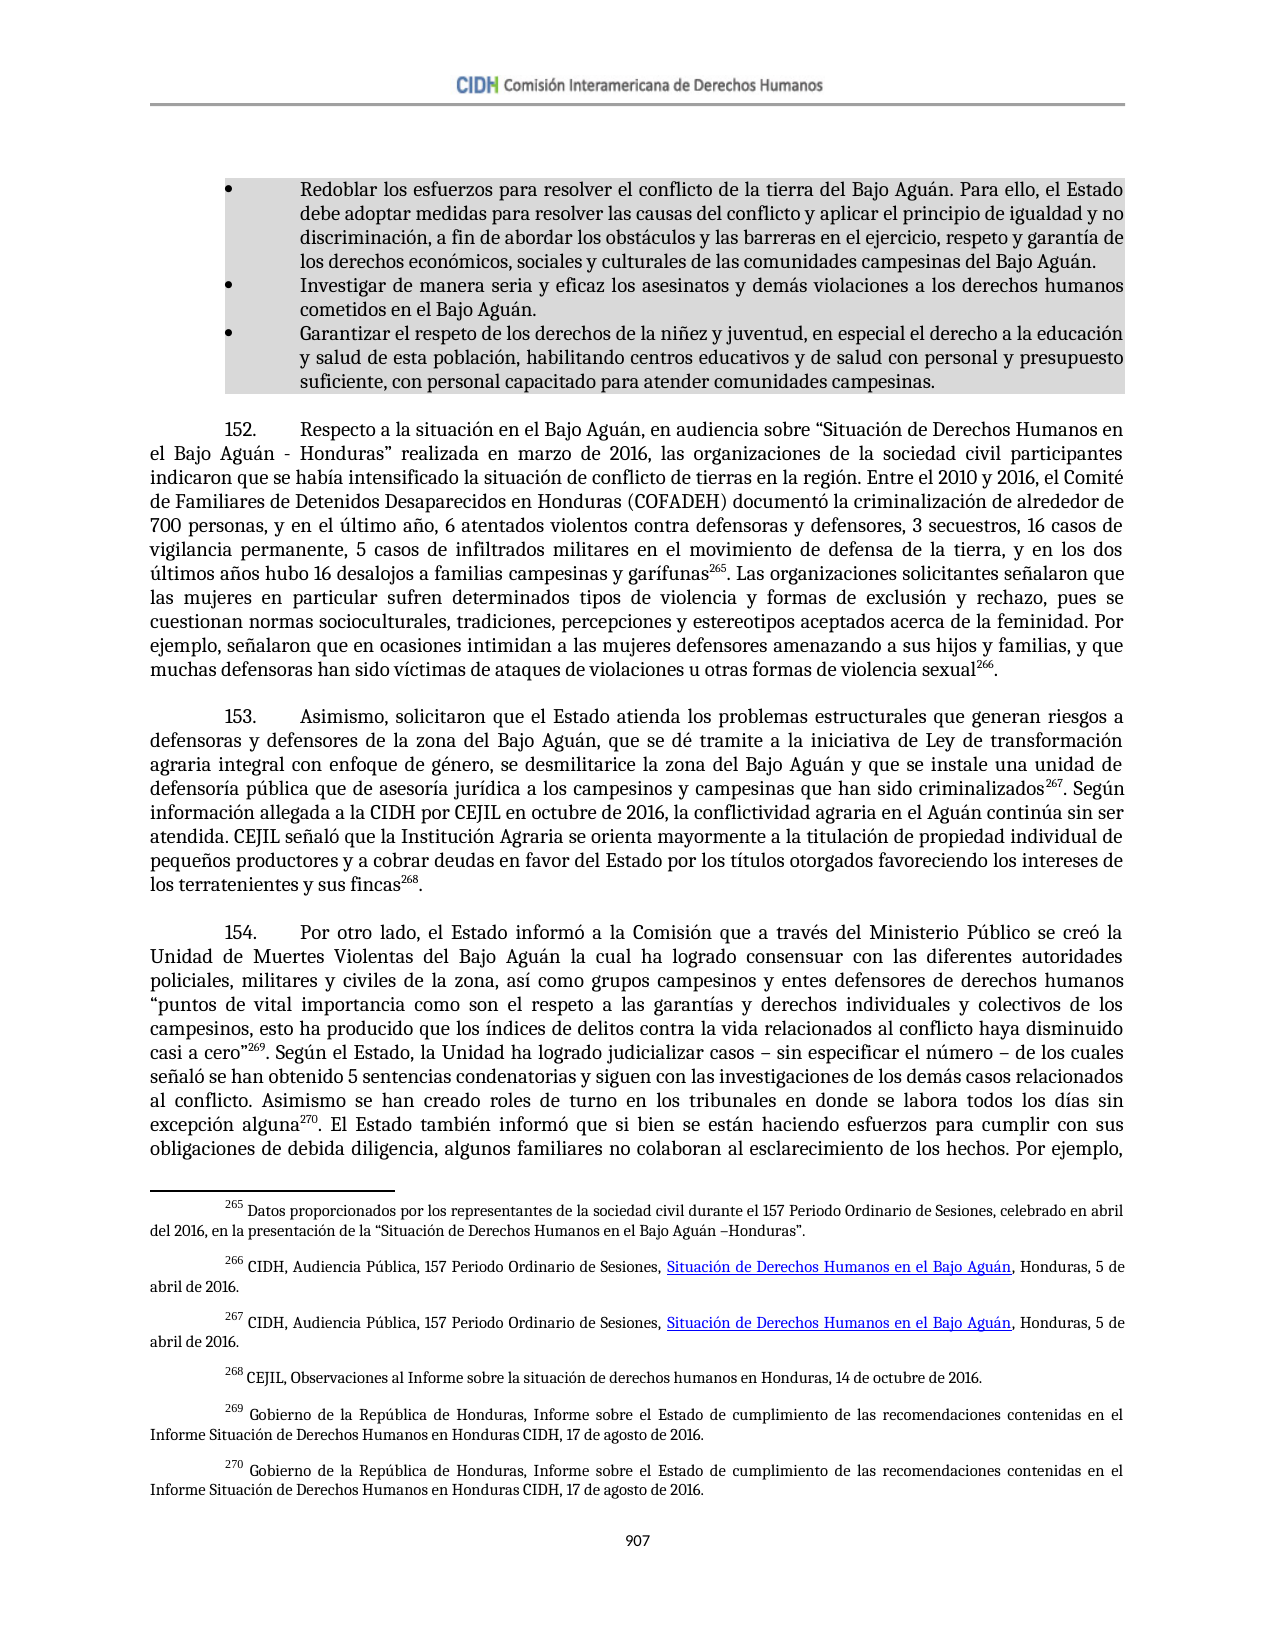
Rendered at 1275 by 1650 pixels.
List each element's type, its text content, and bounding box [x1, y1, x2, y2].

list Respecto a la situación en el Bajo Aguán, en audiencia sobre “Situación de Derechos Humanos en el Bajo Aguán - Honduras” realizada en marzo de 2016, las organizaciones de la sociedad civil participantes indicaron que se había intensificado la situación de conflicto de tierras en la región. Entre el 2010 y 2016, el Comité de Familiares de Detenidos Desaparecidos en Honduras (COFADEH) documentó la criminalización de alrededor de 700 personas, y en el último año, 6 atentados violentos contra defensoras y defensores, 3 secuestros, 16 casos de vigilancia permanente, 5 casos de infiltrados militares en el movimiento de defensa de la tierra, y en los dos últimos años hubo 16 desalojos a familias campesinas y garífunas. Las organizaciones solicitantes señalaron que las mujeres en particular sufren determinados tipos de violencia y formas de exclusión y rechazo, pues se cuestionan normas socioculturales, tradiciones, percepciones y estereotipos aceptados acerca de la feminidad. Por ejemplo, señalaron que en ocasiones intimidan a las mujeres defensores amenazando a sus hijos y familias, y que muchas defensoras han sido víctimas de ataques de violaciones u otras formas de violencia sexual. [150, 418, 1125, 681]
list Redoblar los esfuerzos para resolver el conflicto de la tierra del Bajo Aguán. Para ello, el Estado debe adoptar medidas para resolver las causas del conflicto y aplicar el principio de igualdad y no discriminación, a fin de abordar los obstáculos y las barreras en el ejercicio, respeto y garantía de los derechos económicos, sociales y culturales de las comunidades campesinas del Bajo Aguán. [225, 178, 1125, 274]
list Asimismo, solicitaron que el Estado atienda los problemas estructurales que generan riesgos a defensoras y defensores de la zona del Bajo Aguán, que se dé tramite a la iniciativa de Ley de transformación agraria integral con enfoque de género, se desmilitarice la zona del Bajo Aguán y que se instale una unidad de defensoría pública que de asesoría jurídica a los campesinos y campesinas que han sido criminalizados. Según información allegada a la CIDH por CEJIL en octubre de 2016, la conflictividad agraria en el Aguán continúa sin ser atendida. CEJIL señaló que la Institución Agraria se orienta mayormente a la titulación de propiedad individual de pequeños productores y a cobrar deudas en favor del Estado por los títulos otorgados favoreciendo los intereses de los terratenientes y sus fincas. [150, 705, 1125, 897]
list Investigar de manera seria y eficaz los asesinatos y demás violaciones a los derechos humanos cometidos en el Bajo Aguán. [225, 274, 1125, 322]
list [150, 921, 1125, 1160]
picture [450, 75, 826, 96]
list Garantizar el respeto de los derechos de la niñez y juventud, en especial el derecho a la educación y salud de esta población, habilitando centros educativos y de salud con personal y presupuesto suficiente, con personal capacitado para atender comunidades campesinas. [225, 322, 1125, 394]
